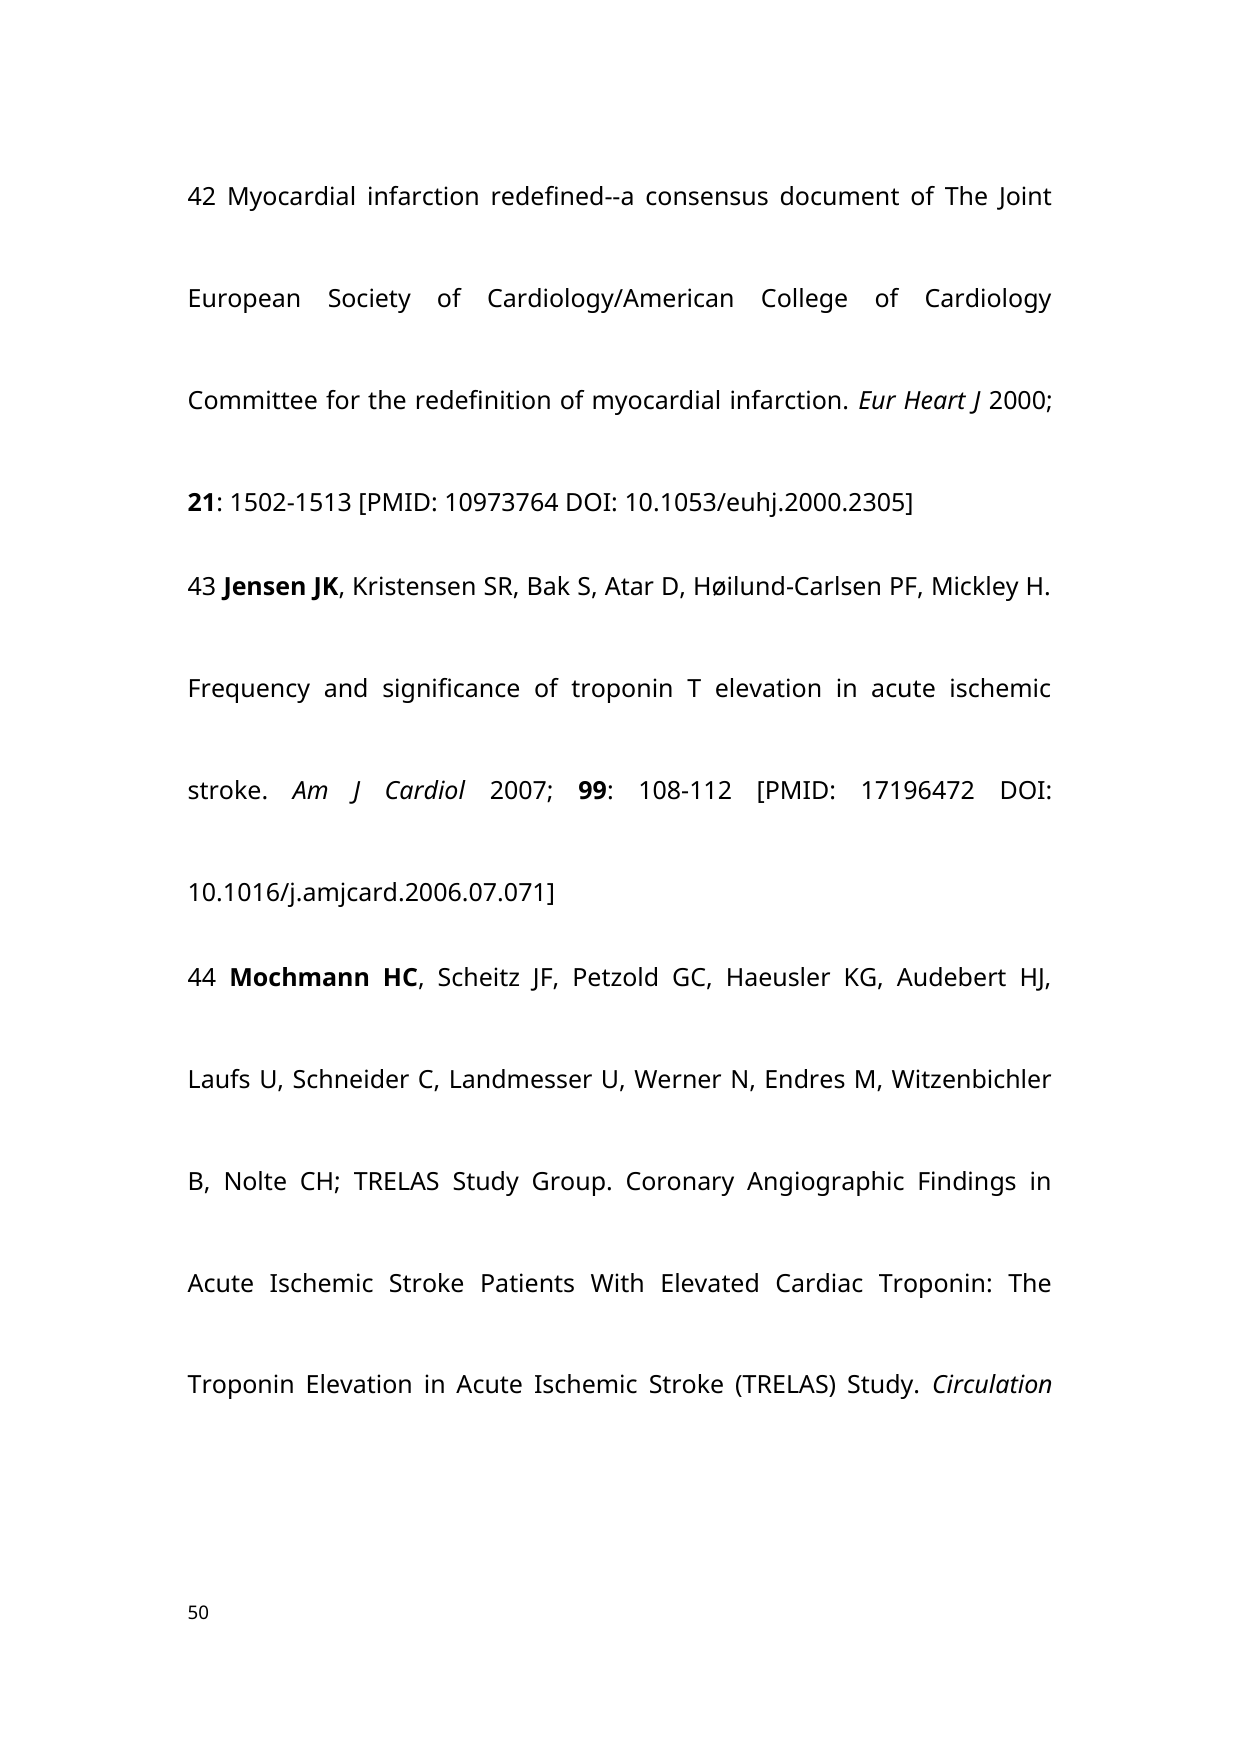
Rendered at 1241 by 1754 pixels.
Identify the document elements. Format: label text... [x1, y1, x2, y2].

text 43 Jensen JK, Kristensen SR, Bak S, Atar D, Høilund-Carlsen PF, Mickley H. Frequency and significance of troponin T elevation in acute ischemic stroke. Am J Cardiol 2007; 99: 108-112 [PMID: 17196472 DOI: 10.1016/j.amjcard.2006.07.071] [187, 552, 1053, 926]
text 42 Myocardial infarction redefined--a consensus document of The Joint European Society of Cardiology/American College of Cardiology Committee for the redefinition of myocardial infarction. Eur Heart J 2000; 21: 1502-1513 [PMID: 10973764 DOI: 10.1053/euhj.2000.2305] [187, 162, 1053, 535]
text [187, 943, 1053, 1418]
